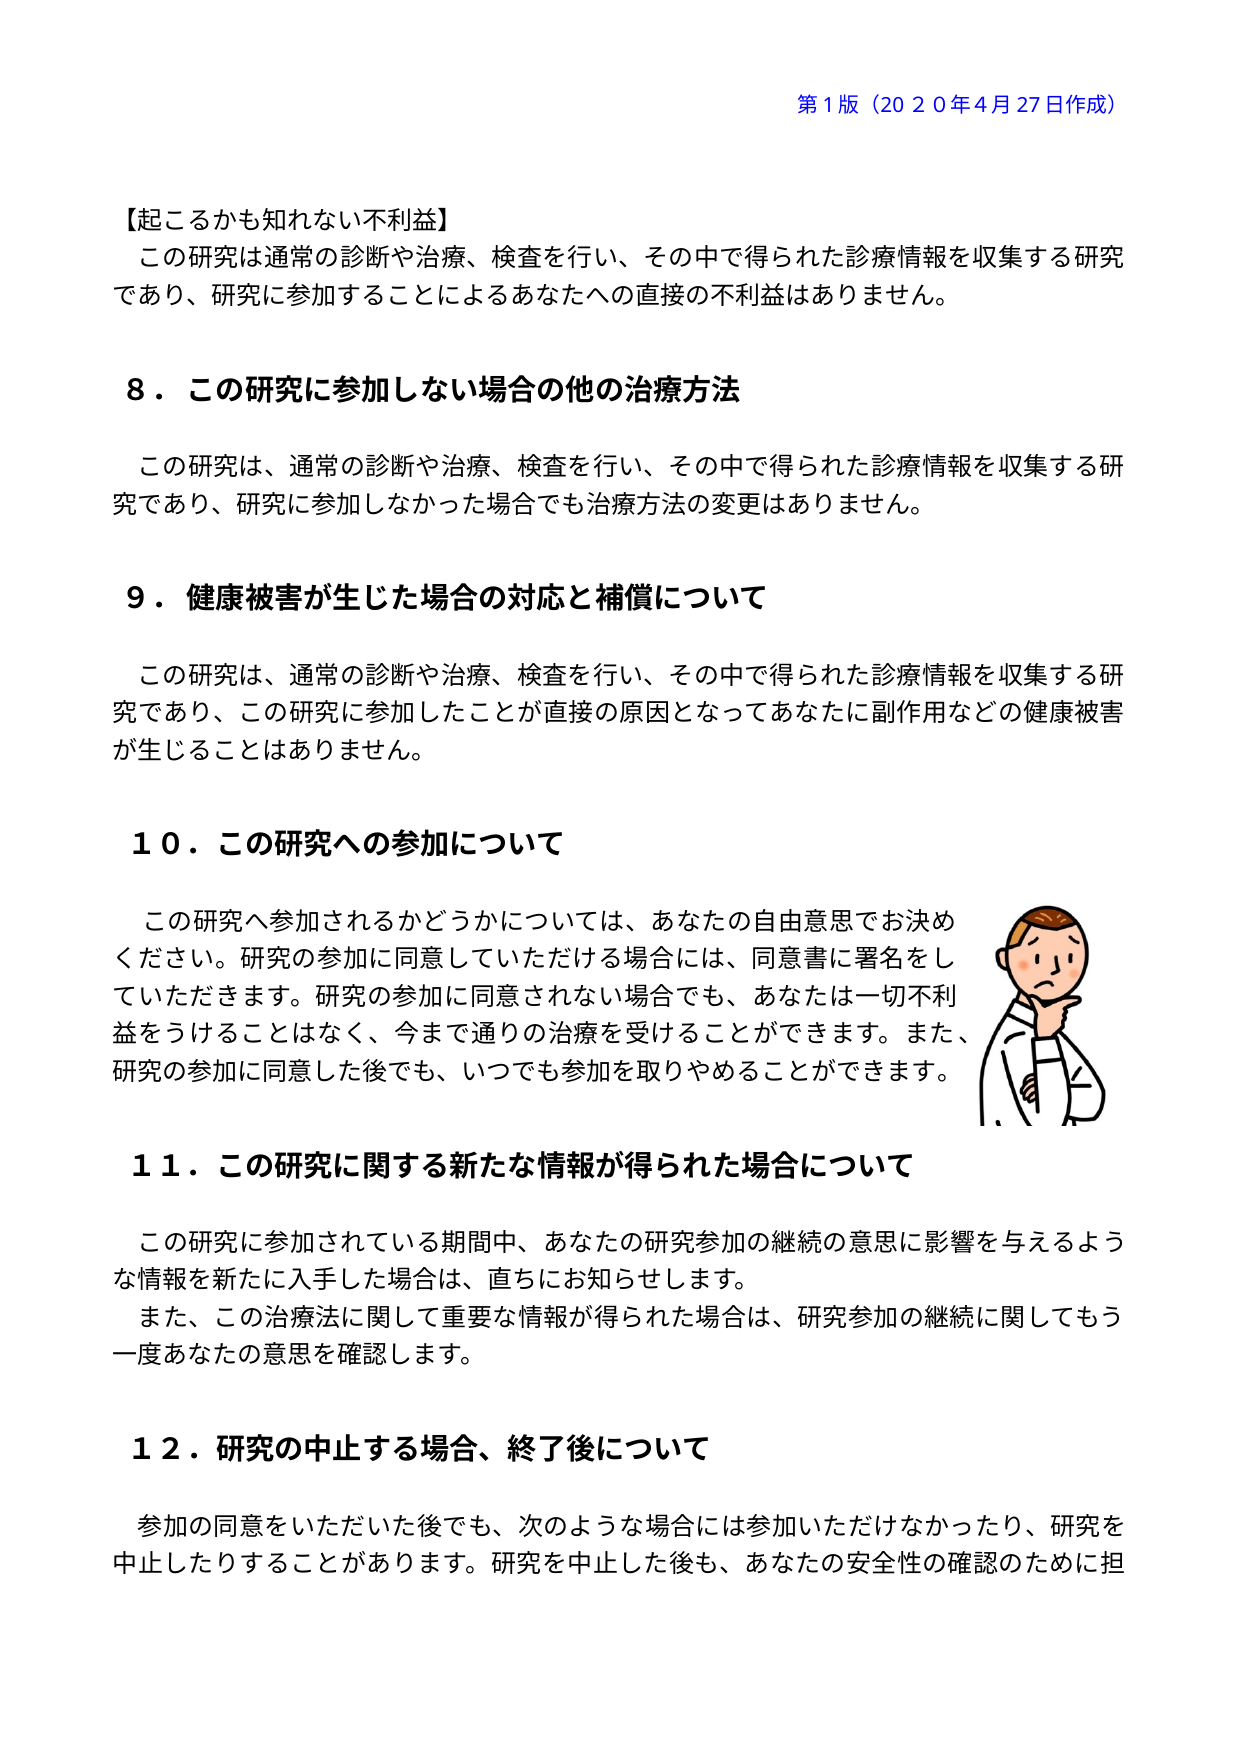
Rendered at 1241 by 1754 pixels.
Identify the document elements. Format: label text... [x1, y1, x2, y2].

text この研究へ参加されるかどうかについては、あなたの自由意思でお決めください。研究の参加に同意していただける場合には、同意書に署名をしていただきます。研究の参加に同意されない場合でも、あなたは一切不利益をうけることはなく、今まで通りの治療を受けることができます。また、研究の参加に同意した後でも、いつでも参加を取りやめることができます。 [112, 901, 1128, 1088]
text この研究は、通常の診断や治療、検査を行い、その中で得られた診療情報を収集する研究であり、この研究に参加したことが直接の原因となってあなたに副作用などの健康被害が生じることはありません。 [112, 654, 1128, 767]
subtitle 健康被害が生じた場合の対応と補償について [122, 558, 1128, 633]
text この研究は通常の診断や治療、検査を行い、その中で得られた診療情報を収集する研究であり、研究に参加することによるあなたへの直接の不利益はありません。 [112, 237, 1128, 312]
picture [976, 903, 1108, 1126]
subtitle 研究の中止する場合、終了後について [127, 1409, 1128, 1484]
text この研究は、通常の診断や治療、検査を行い、その中で得られた診療情報を収集する研究であり、研究に参加しなかった場合でも治療方法の変更はありません。 [112, 446, 1128, 521]
text この研究に参加されている期間中、あなたの研究参加の継続の意思に影響を与えるような情報を新たに入手した場合は、直ちにお知らせします。 [112, 1222, 1128, 1297]
subtitle この研究に参加しない場合の他の治療方法 [122, 350, 1128, 425]
subtitle この研究への参加について [127, 804, 1128, 879]
subtitle この研究に関する新たな情報が得られた場合について [127, 1126, 1128, 1201]
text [112, 1506, 1128, 1581]
text 【起こるかも知れない不利益】 [112, 200, 1128, 237]
text また、この治療法に関して重要な情報が得られた場合は、研究参加の継続に関してもう一度あなたの意思を確認します。 [112, 1297, 1128, 1372]
